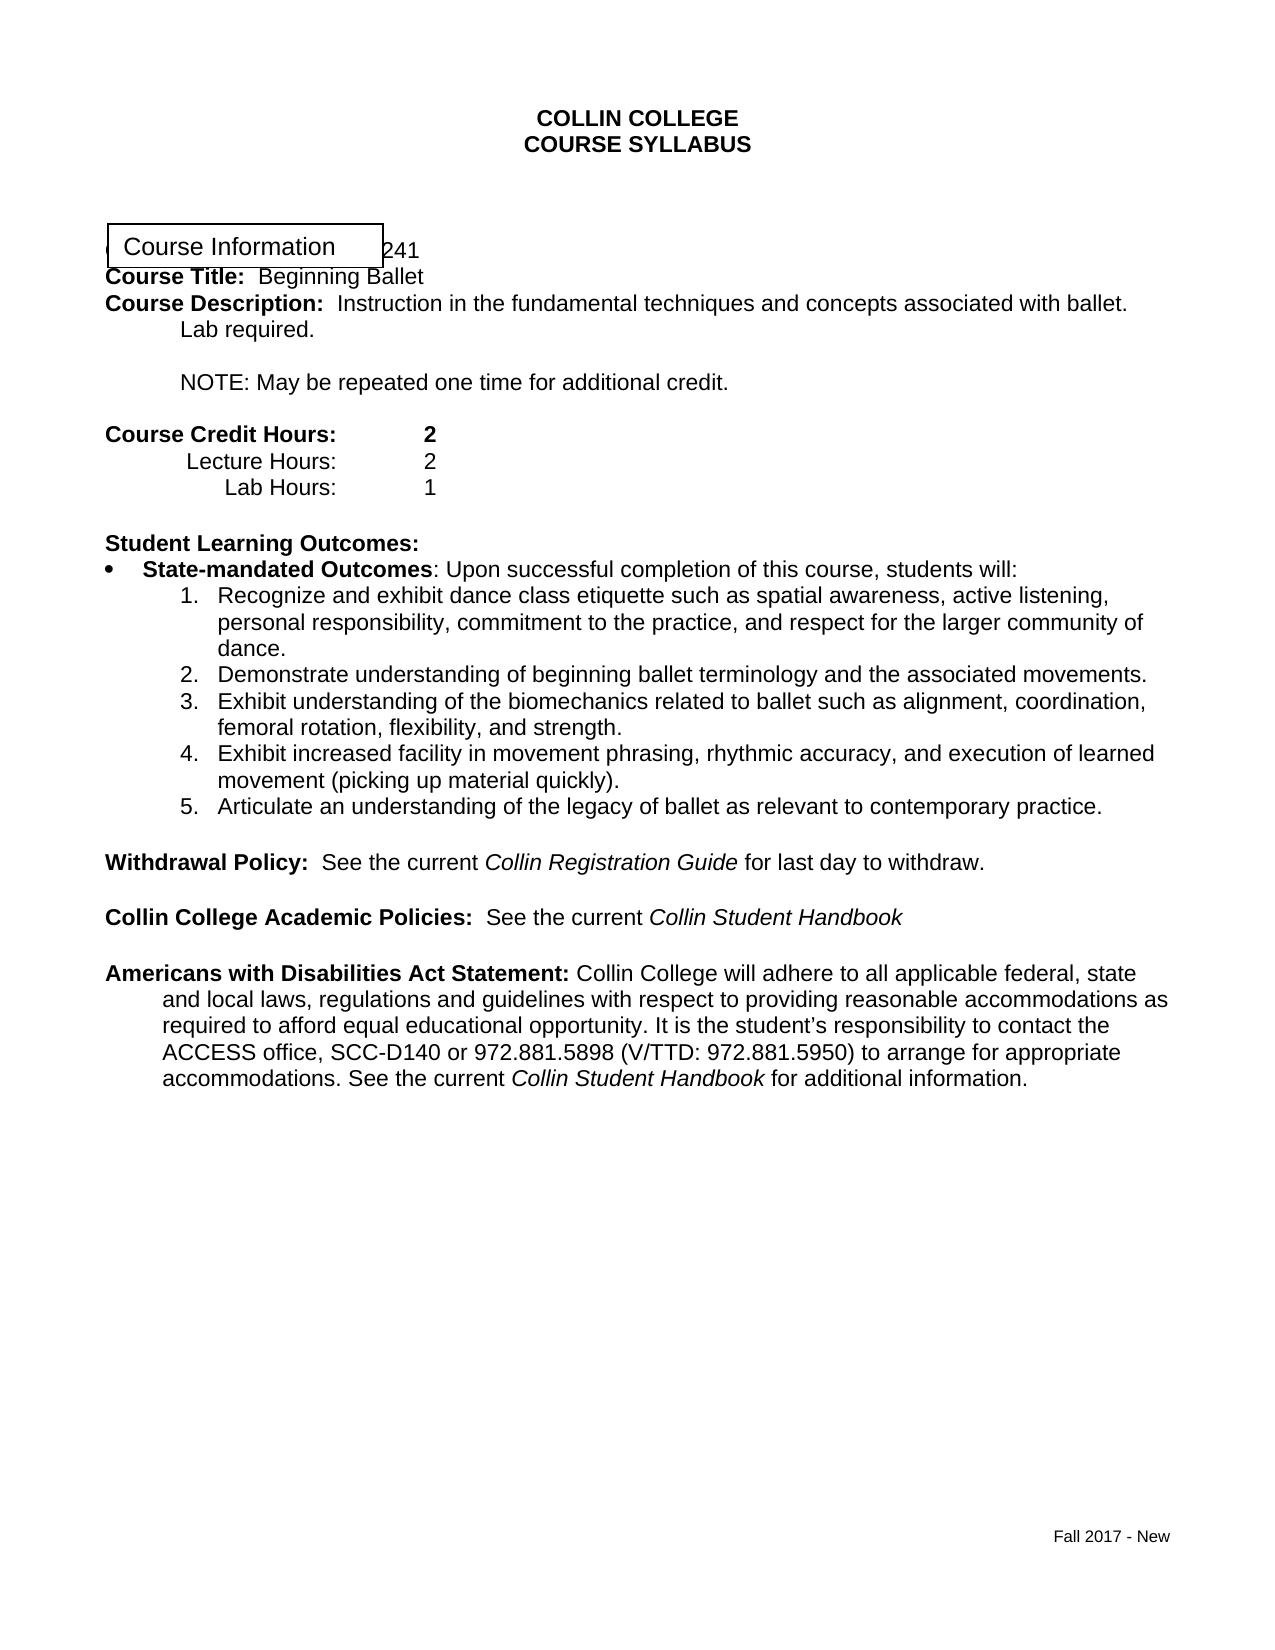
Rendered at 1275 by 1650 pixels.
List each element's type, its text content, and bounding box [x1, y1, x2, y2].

list Articulate an understanding of the legacy of ballet as relevant to contemporary practice. [180, 793, 1170, 819]
list Exhibit understanding of the biomechanics related to ballet such as alignment, coordination, femoral rotation, flexibility, and strength. [180, 688, 1170, 740]
list Exhibit increased facility in movement phrasing, rhythmic accuracy, and execution of learned movement (picking up material quickly). [180, 740, 1170, 793]
text Americans with Disabilities Act Statement: Collin College will adhere to all applicable federal, state and local laws, regulations and guidelines with respect to providing reasonable accommodations as required to afford equal educational opportunity. It is the student’s responsibility to contact the ACCESS office, SCC-D140 or 972.881.5898 (V/TTD: 972.881.5950) to arrange for appropriate accommodations. See the current Collin Student Handbook for additional information. [105, 959, 1170, 1091]
text Collin College Academic Policies: See the current Collin Student Handbook [105, 904, 1170, 930]
text Course Number: DANC 1241 [384, 237, 1170, 263]
text Withdrawal Policy: See the current Collin Registration Guide for last day to withdraw. [105, 848, 1170, 875]
text Lecture Hours: 2 [105, 448, 1170, 474]
text Lab Hours: 1 [105, 474, 1170, 500]
text COURSE SYLLABUS [105, 131, 1170, 158]
list Demonstrate understanding of beginning ballet terminology and the associated movements. [180, 661, 1170, 688]
list Recognize and exhibit dance class etiquette such as spatial awareness, active listening, personal responsibility, commitment to the practice, and respect for the larger community of dance. [180, 582, 1170, 661]
text NOTE: May be repeated one time for additional credit. [105, 368, 1170, 395]
text Course Title: Beginning Ballet [105, 263, 1170, 289]
text Course Description: Instruction in the fundamental techniques and concepts associated with ballet. Lab required. [105, 289, 1170, 342]
list State-mandated Outcomes: Upon successful completion of this course, students will: [105, 556, 1170, 582]
text Course Credit Hours: 2 [105, 421, 1170, 448]
text Student Learning Outcomes: [105, 529, 1170, 556]
text COLLIN COLLEGE [105, 105, 1170, 131]
